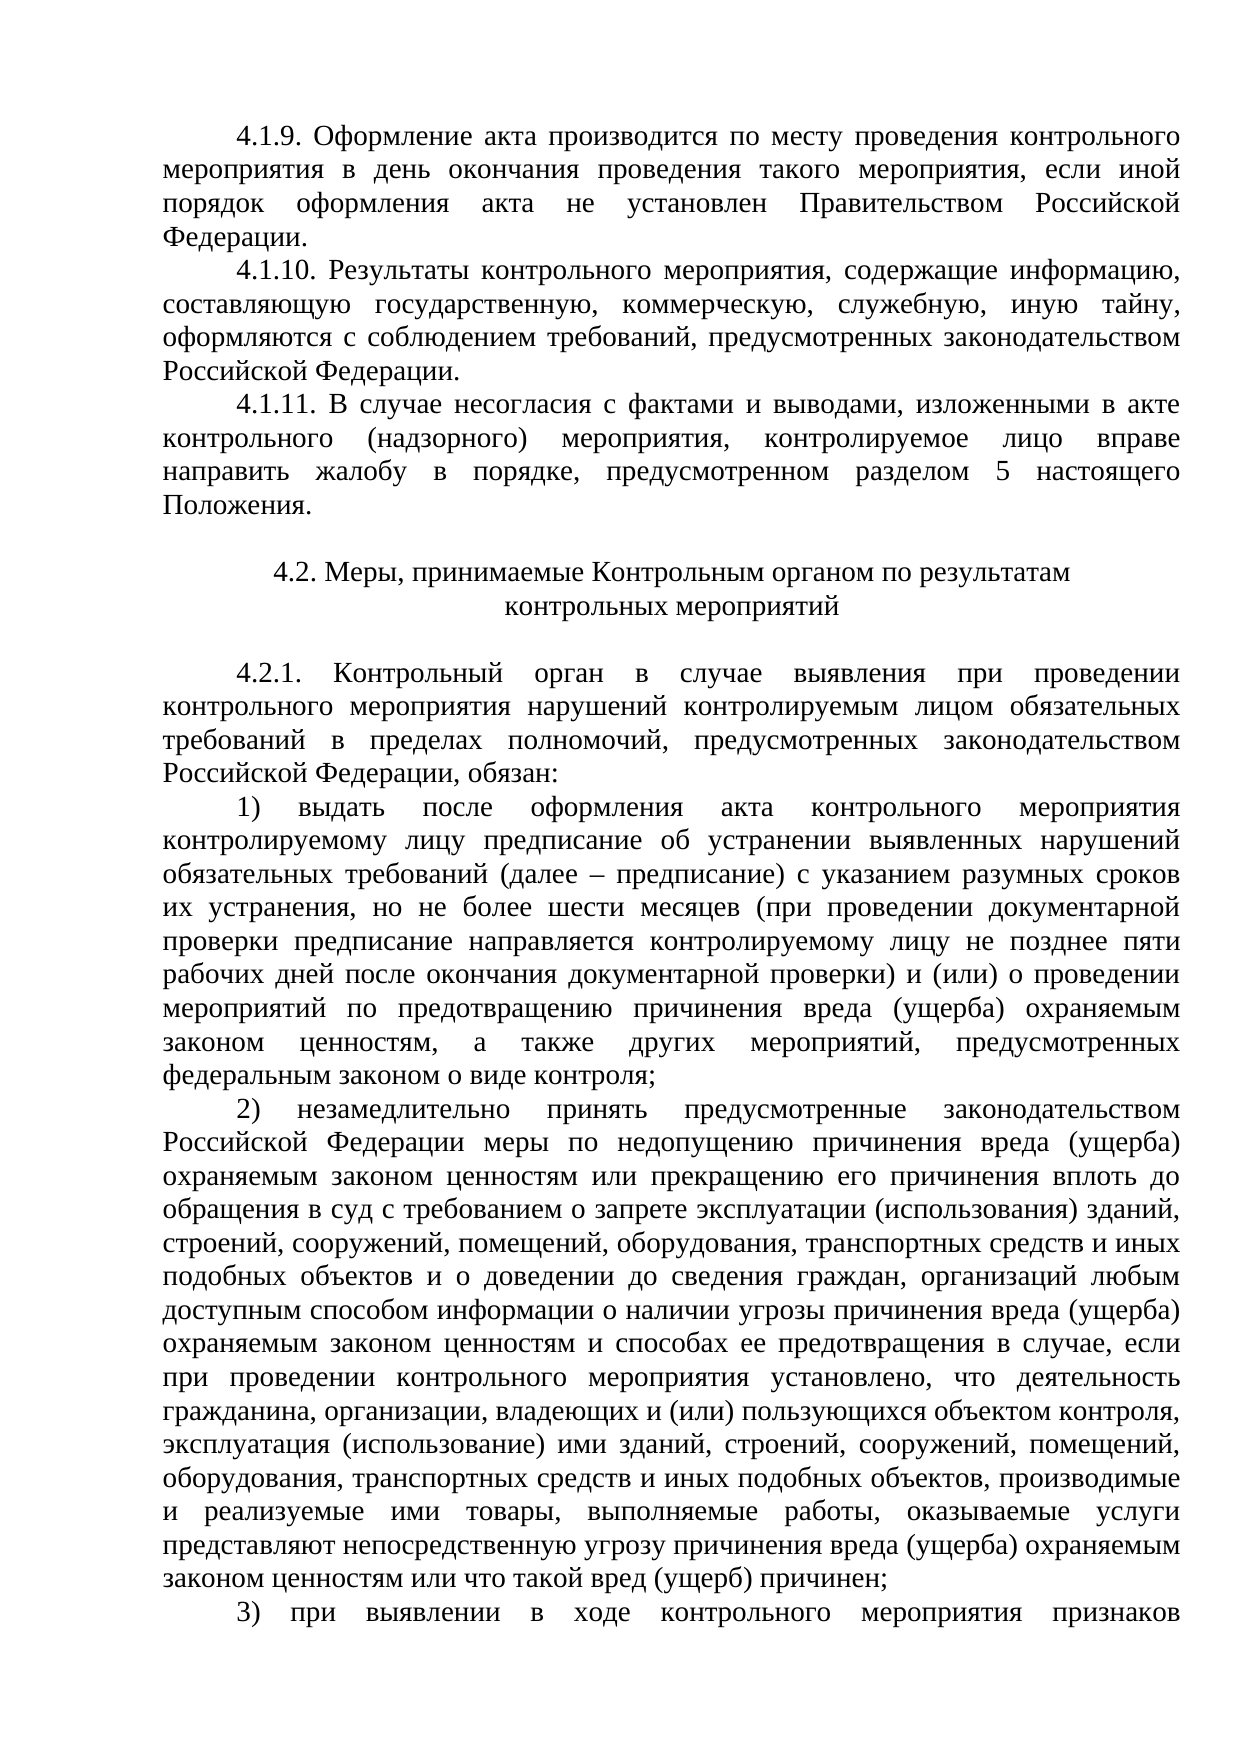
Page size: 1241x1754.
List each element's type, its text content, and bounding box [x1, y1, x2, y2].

text 1) выдать после оформления акта контрольного мероприятия контролируемому лицу предписание об устранении выявленных нарушений обязательных требований (далее – предписание) с указанием разумных сроков их устранения, но не более шести месяцев (при проведении документарной проверки предписание направляется контролируемому лицу не позднее пяти рабочих дней после окончания документарной проверки) и (или) о проведении мероприятий по предотвращению причинения вреда (ущерба) охраняемым законом ценностям, а также других мероприятий, предусмотренных федеральным законом о виде контроля; [162, 789, 1181, 1091]
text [162, 1594, 1181, 1627]
text 4.2.1. Контрольный орган в случае выявления при проведении контрольного мероприятия нарушений контролируемым лицом обязательных требований в пределах полномочий, предусмотренных законодательством Российской Федерации, обязан: [162, 655, 1181, 789]
text 4.1.11. В случае несогласия с фактами и выводами, изложенными в акте контрольного (надзорного) мероприятия, контролируемое лицо вправе направить жалобу в порядке, предусмотренном разделом 5 настоящего Положения. [162, 386, 1181, 521]
text 4.1.9. Оформление акта производится по месту проведения контрольного мероприятия в день окончания проведения такого мероприятия, если иной порядок оформления акта не установлен Правительством Российской Федерации. [162, 118, 1181, 252]
text 4.1.10. Результаты контрольного мероприятия, содержащие информацию, составляющую государственную, коммерческую, служебную, иную тайну, оформляются с соблюдением требований, предусмотренных законодательством Российской Федерации. [162, 252, 1181, 386]
text 4.2. Меры, принимаемые Контрольным органом по результатам контрольных мероприятий [162, 554, 1181, 621]
text 2) незамедлительно принять предусмотренные законодательством Российской Федерации меры по недопущению причинения вреда (ущерба) охраняемым законом ценностям или прекращению его причинения вплоть до обращения в суд с требованием о запрете эксплуатации (использования) зданий, строений, сооружений, помещений, оборудования, транспортных средств и иных подобных объектов и о доведении до сведения граждан, организаций любым доступным способом информации о наличии угрозы причинения вреда (ущерба) охраняемым законом ценностям и способах ее предотвращения в случае, если при проведении контрольного мероприятия установлено, что деятельность гражданина, организации, владеющих и (или) пользующихся объектом контроля, эксплуатация (использование) ими зданий, строений, сооружений, помещений, оборудования, транспортных средств и иных подобных объектов, производимые и реализуемые ими товары, выполняемые работы, оказываемые услуги представляют непосредственную угрозу причинения вреда (ущерба) охраняемым законом ценностям или что такой вред (ущерб) причинен; [162, 1091, 1181, 1594]
